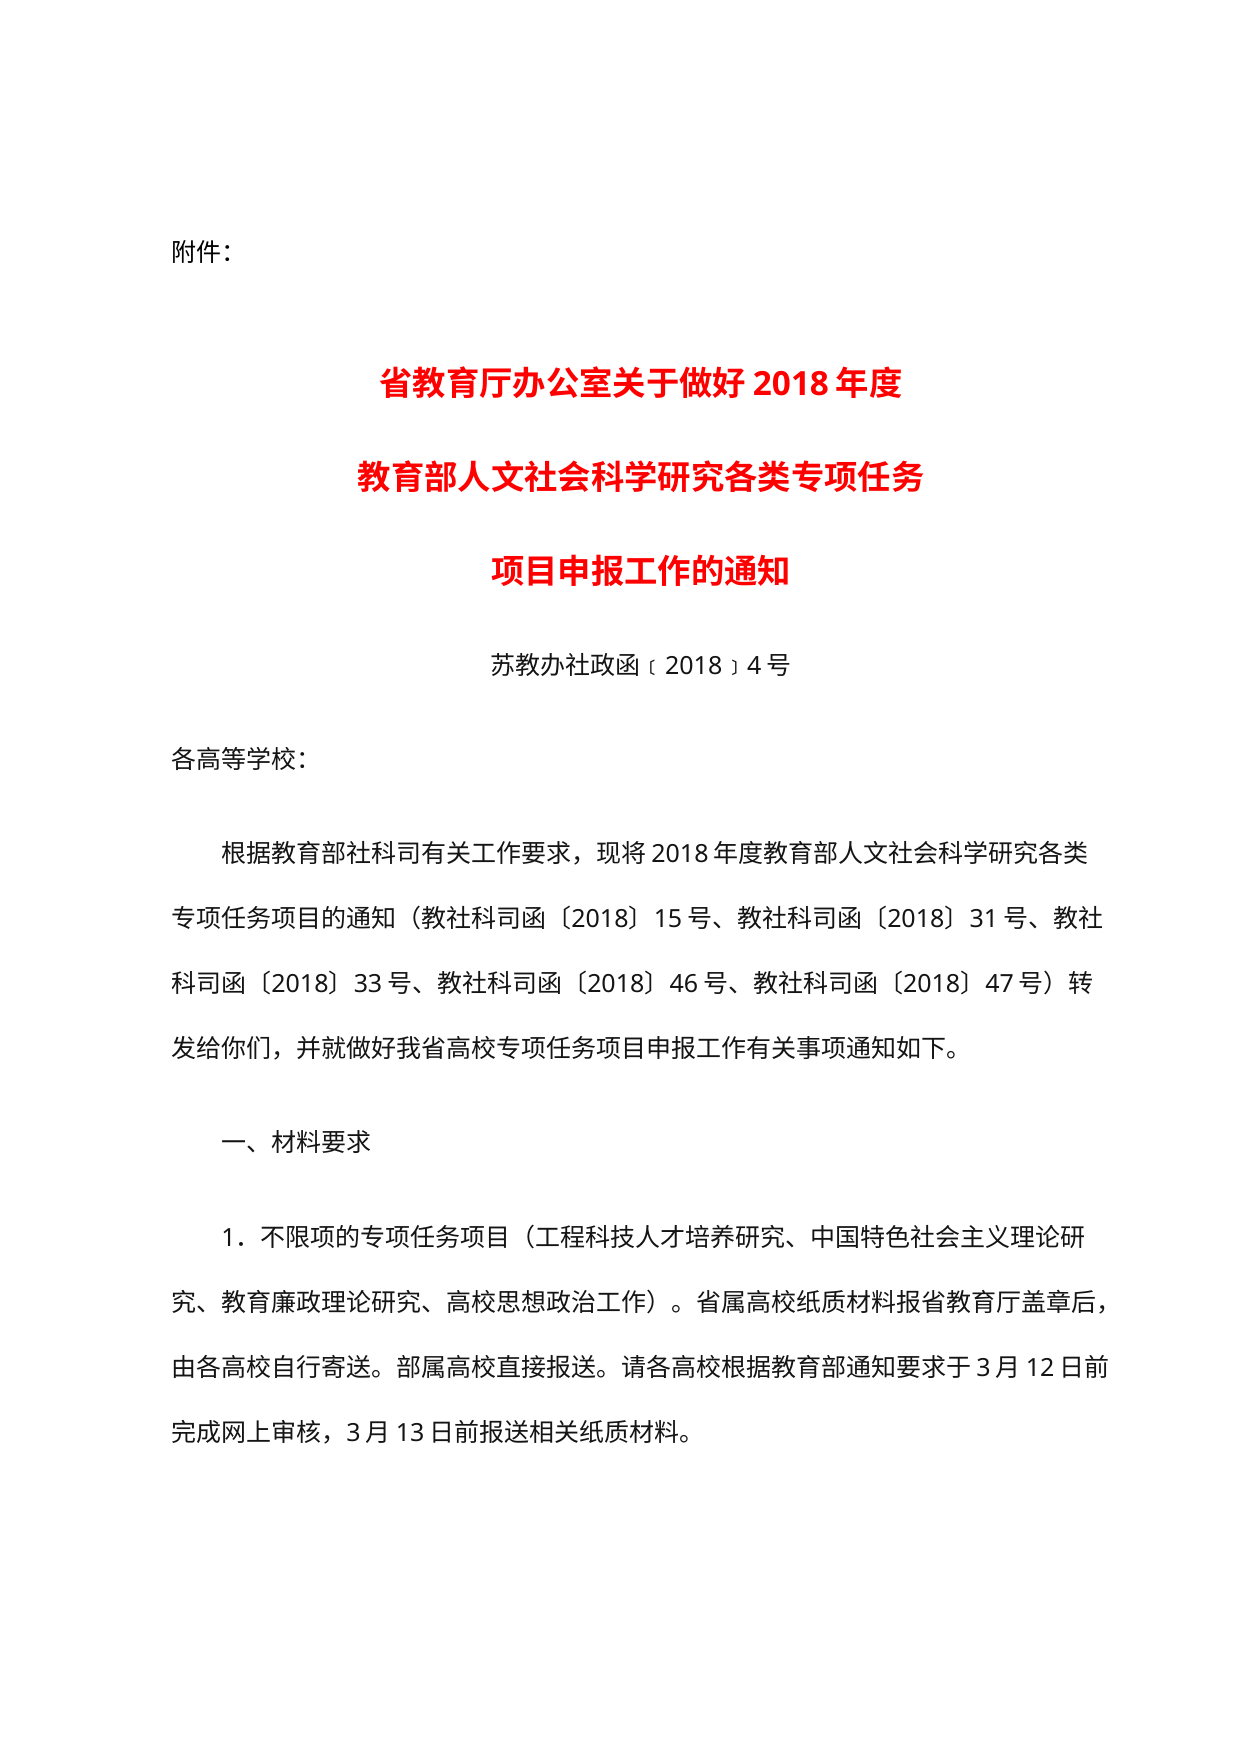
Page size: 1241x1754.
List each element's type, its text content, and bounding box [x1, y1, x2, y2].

text 附件： [171, 218, 1110, 283]
text 教育部人文社会科学研究各类专项任务 [171, 443, 1110, 508]
text 1．不限项的专项任务项目（工程科技人才培养研究、中国特色社会主义理论研究、教育廉政理论研究、高校思想政治工作）。省属高校纸质材料报省教育厅盖章后，由各高校自行寄送。部属高校直接报送。请各高校根据教育部通知要求于3月12日前完成网上审核，3月13日前报送相关纸质材料。 [171, 1203, 1110, 1463]
text 一、材料要求 [171, 1108, 1110, 1173]
text 各高等学校： [171, 725, 1110, 790]
text 苏教办社政函﹝2018﹞4号 [171, 631, 1110, 696]
text 根据教育部社科司有关工作要求，现将2018年度教育部人文社会科学研究各类专项任务项目的通知（教社科司函〔2018〕15号、教社科司函〔2018〕31号、教社科司函〔2018〕33号、教社科司函〔2018〕46号、教社科司函〔2018〕47号）转发给你们，并就做好我省高校专项任务项目申报工作有关事项通知如下。 [171, 819, 1110, 1079]
text 省教育厅办公室关于做好2018年度 [171, 348, 1110, 413]
text 项目申报工作的通知 [171, 537, 1110, 602]
